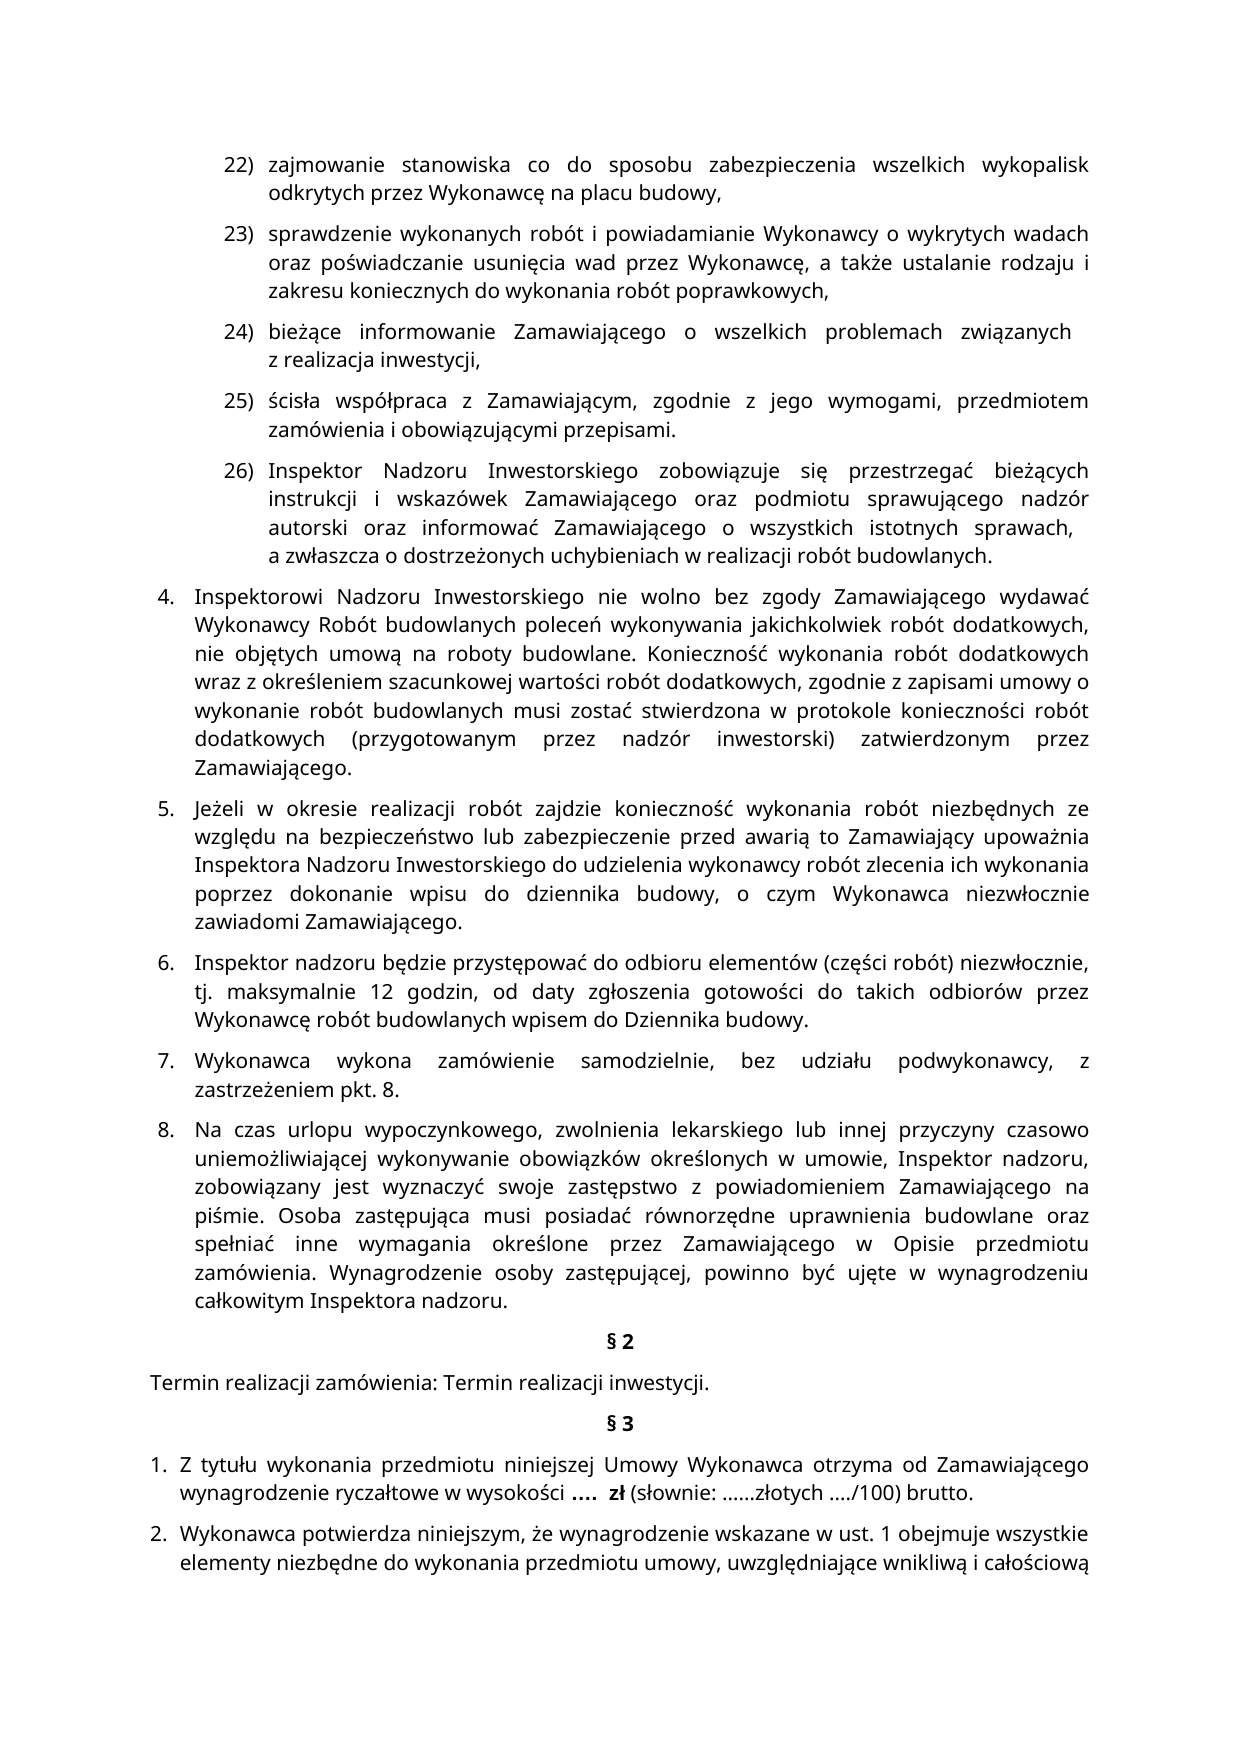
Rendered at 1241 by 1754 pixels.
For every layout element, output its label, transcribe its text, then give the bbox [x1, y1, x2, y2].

list Wykonawca wykona zamówienie samodzielnie, bez udziału podwykonawcy, z zastrzeżeniem pkt. 8. [157, 1046, 1090, 1103]
list Na czas urlopu wypoczynkowego, zwolnienia lekarskiego lub innej przyczyny czasowo uniemożliwiającej wykonywanie obowiązków określonych w umowie, Inspektor nadzoru, zobowiązany jest wyznaczyć swoje zastępstwo z powiadomieniem Zamawiającego na piśmie. Osoba zastępująca musi posiadać równorzędne uprawnienia budowlane oraz spełniać inne wymagania określone przez Zamawiającego w Opisie przedmiotu zamówienia. Wynagrodzenie osoby zastępującej, powinno być ujęte w wynagrodzeniu całkowitym Inspektora nadzoru. [157, 1116, 1090, 1315]
text § 3 [150, 1409, 1090, 1437]
text § 2 [150, 1327, 1090, 1356]
list Jeżeli w okresie realizacji robót zajdzie konieczność wykonania robót niezbędnych ze względu na bezpieczeństwo lub zabezpieczenie przed awarią to Zamawiający upoważnia Inspektora Nadzoru Inwestorskiego do udzielenia wykonawcy robót zlecenia ich wykonania poprzez dokonanie wpisu do dziennika budowy, o czym Wykonawca niezwłocznie zawiadomi Zamawiającego. [157, 794, 1090, 936]
text Termin realizacji zamówienia: Termin realizacji inwestycji. [150, 1368, 1090, 1397]
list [150, 1519, 1090, 1576]
list sprawdzenie wykonanych robót i powiadamianie Wykonawcy o wykrytych wadach oraz poświadczanie usunięcia wad przez Wykonawcę, a także ustalanie rodzaju i zakresu koniecznych do wykonania robót poprawkowych, [224, 219, 1090, 305]
list Inspektor Nadzoru Inwestorskiego zobowiązuje się przestrzegać bieżących instrukcji i wskazówek Zamawiającego oraz podmiotu sprawującego nadzór autorski oraz informować Zamawiającego o wszystkich istotnych sprawach, a zwłaszcza o dostrzeżonych uchybieniach w realizacji robót budowlanych. [224, 456, 1090, 570]
list bieżące informowanie Zamawiającego o wszelkich problemach związanych z realizacja inwestycji, [224, 317, 1090, 374]
list Inspektor nadzoru będzie przystępować do odbioru elementów (części robót) niezwłocznie, tj. maksymalnie 12 godzin, od daty zgłoszenia gotowości do takich odbiorów przez Wykonawcę robót budowlanych wpisem do Dziennika budowy. [157, 948, 1090, 1034]
list zajmowanie stanowiska co do sposobu zabezpieczenia wszelkich wykopalisk odkrytych przez Wykonawcę na placu budowy, [224, 150, 1090, 207]
list ścisła współpraca z Zamawiającym, zgodnie z jego wymogami, przedmiotem zamówienia i obowiązującymi przepisami. [224, 387, 1090, 443]
list Z tytułu wykonania przedmiotu niniejszej Umowy Wykonawca otrzyma od Zamawiającego wynagrodzenie ryczałtowe w wysokości …. zł (słownie: ……złotych …./100) brutto. [150, 1450, 1090, 1507]
list Inspektorowi Nadzoru Inwestorskiego nie wolno bez zgody Zamawiającego wydawać Wykonawcy Robót budowlanych poleceń wykonywania jakichkolwiek robót dodatkowych, nie objętych umową na roboty budowlane. Konieczność wykonania robót dodatkowych wraz z określeniem szacunkowej wartości robót dodatkowych, zgodnie z zapisami umowy o wykonanie robót budowlanych musi zostać stwierdzona w protokole konieczności robót dodatkowych (przygotowanym przez nadzór inwestorski) zatwierdzonym przez Zamawiającego. [157, 582, 1090, 781]
